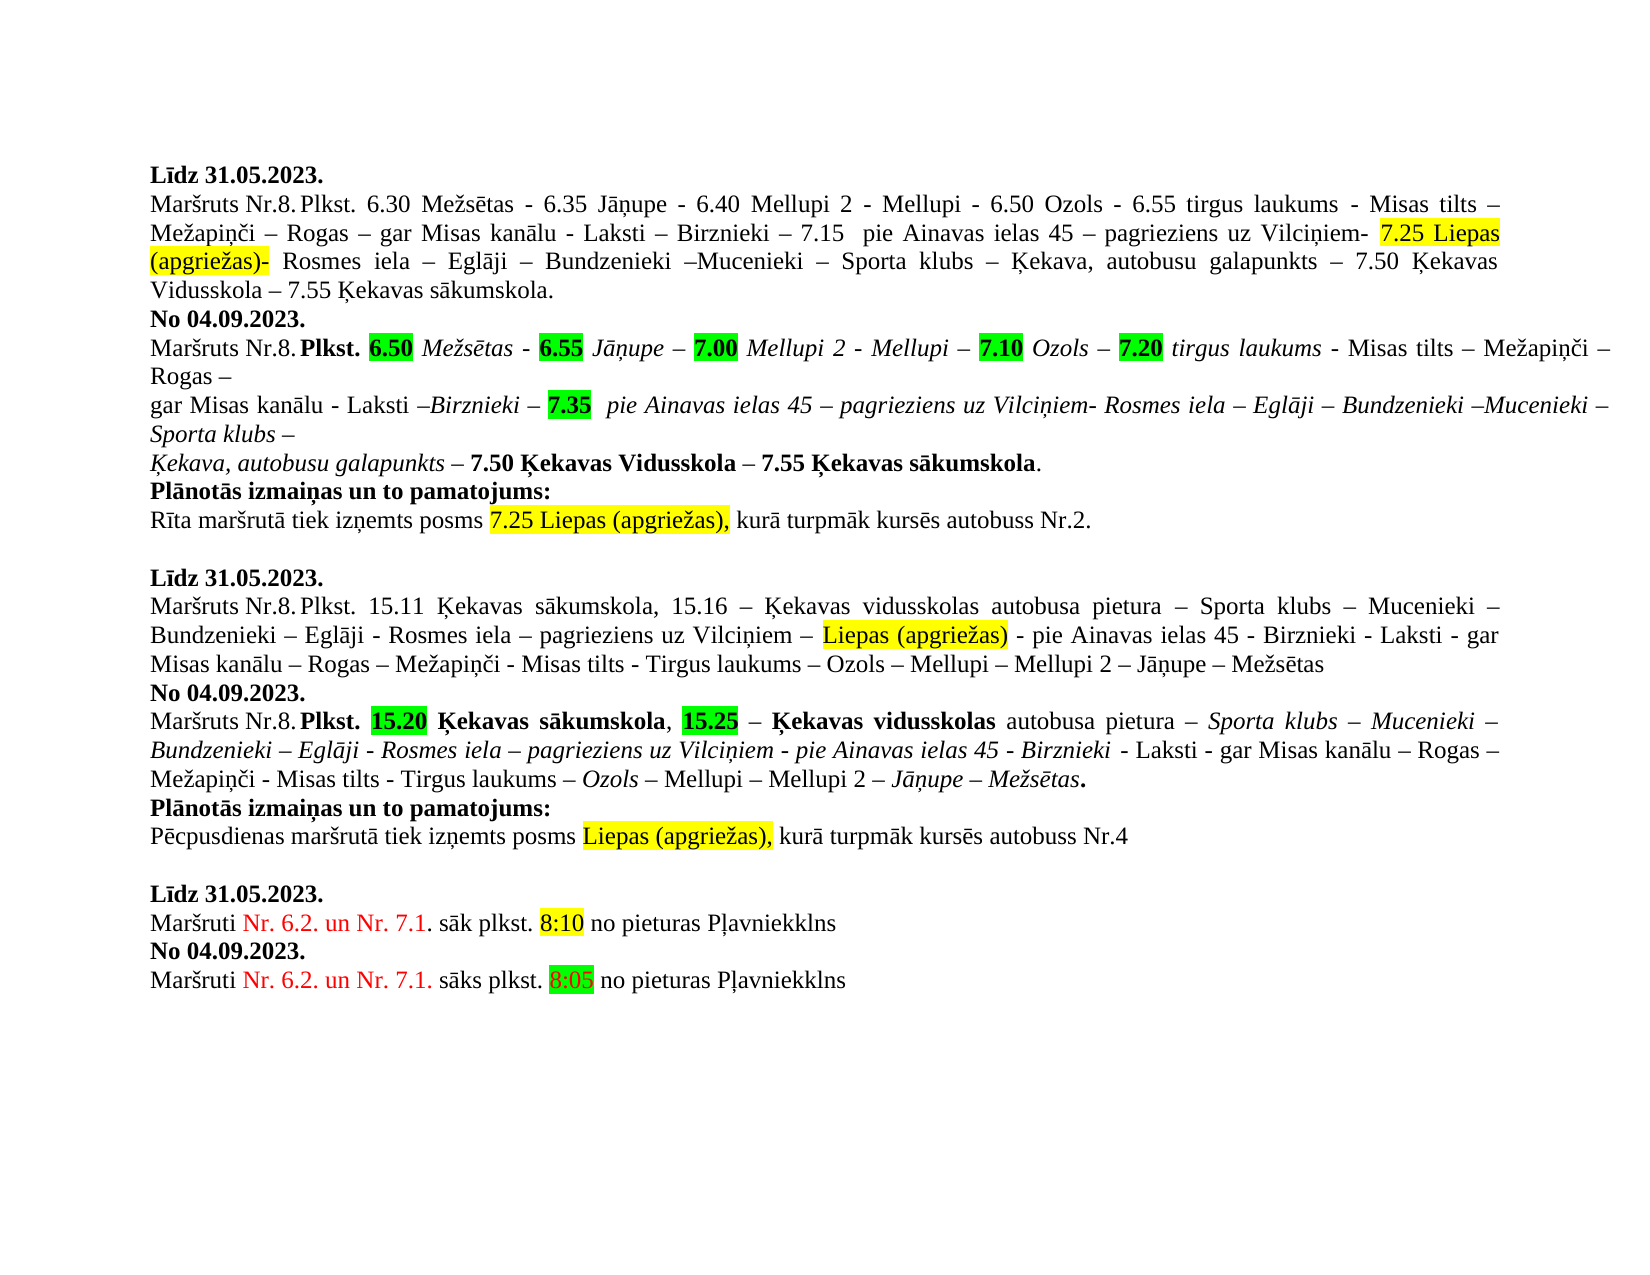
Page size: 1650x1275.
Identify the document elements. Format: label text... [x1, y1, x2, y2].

text Maršruts Nr.8. Plkst. 15.20 Ķekavas sākumskola, 15.25 – Ķekavas vidusskolas autobusa pietura – Sporta klubs – Mucenieki – Bundzenieki – Eglāji - Rosmes iela – pagrieziens uz Vilciņiem - pie Ainavas ielas 45 - Birznieki - Laksti - gar Misas kanālu – Rogas – Mežapiņči - Misas tilts - Tirgus laukums – Ozols – Mellupi – Mellupi 2 – Jāņupe – Mežsētas. [150, 706, 1500, 793]
text No 04.09.2023. [150, 936, 1500, 965]
text Maršruts Nr.8. Plkst. 6.50 Mežsētas - 6.55 Jāņupe – 7.00 Mellupi 2 - Mellupi – 7.10 Ozols – 7.20 tirgus laukums - Misas tilts – Mežapiņči – Rogas – [150, 333, 1612, 390]
text Plānotās izmaiņas un to pamatojums: [150, 793, 1500, 821]
text Rīta maršrutā tiek izņemts posms 7.25 Liepas (apgriežas), kurā turpmāk kursēs autobuss Nr.2. [730, 505, 1500, 534]
text Maršruti Nr. 6.2. un Nr. 7.1. sāks plkst. 8:05 no pieturas Pļavniekklns [150, 965, 549, 994]
text Maršruts Nr.8. Plkst. 15.11 Ķekavas sākumskola, 15.16 – Ķekavas vidusskolas autobusa pietura – Sporta klubs – Mucenieki – Bundzenieki – Eglāji - Rosmes iela – pagrieziens uz Vilciņiem – Liepas (apgriežas) - pie Ainavas ielas 45 - Birznieki - Laksti - gar Misas kanālu – Rogas – Mežapiņči - Misas tilts - Tirgus laukums – Ozols – Mellupi – Mellupi 2 – Jāņupe – Mežsētas [150, 591, 1500, 678]
text Līdz 31.05.2023. [150, 563, 1500, 591]
text No 04.09.2023. [150, 678, 1500, 706]
text Ķekava, autobusu galapunkts – 7.50 Ķekavas Vidusskola – 7.55 Ķekavas sākumskola. [150, 448, 1500, 476]
text No 04.09.2023. [150, 304, 1500, 333]
text Maršruti Nr. 6.2. un Nr. 7.1. sāk plkst. 8:10 no pieturas Pļavniekklns [584, 908, 1500, 936]
text Maršruti Nr. 6.2. un Nr. 7.1. sāk plkst. 8:10 no pieturas Pļavniekklns [150, 908, 540, 936]
text Līdz 31.05.2023. [150, 160, 1500, 189]
text Maršruts Nr.8. Plkst. 6.30 Mežsētas - 6.35 Jāņupe - 6.40 Mellupi 2 - Mellupi - 6.50 Ozols - 6.55 tirgus laukums - Misas tilts – Mežapiņči – Rogas – gar Misas kanālu - Laksti – Birznieki – 7.15 pie Ainavas ielas 45 – pagrieziens uz Vilciņiem- 7.25 Liepas (apgriežas)- Rosmes iela – Eglāji – Bundzenieki –Mucenieki – Sporta klubs – Ķekava, autobusu galapunkts – 7.50 Ķekavas Vidusskola – 7.55 Ķekavas sākumskola. [150, 189, 1500, 304]
text Plānotās izmaiņas un to pamatojums: [150, 476, 1500, 505]
text Pēcpusdienas maršrutā tiek izņemts posms Liepas (apgriežas), kurā turpmāk kursēs autobuss Nr.4 [150, 821, 583, 850]
text Maršruti Nr. 6.2. un Nr. 7.1. sāks plkst. 8:05 no pieturas Pļavniekklns [594, 965, 1500, 994]
text gar Misas kanālu - Laksti –Birznieki – 7.35 pie Ainavas ielas 45 – pagrieziens uz Vilciņiem- Rosmes iela – Eglāji – Bundzenieki –Mucenieki – Sporta klubs – [150, 390, 1612, 448]
text Līdz 31.05.2023. [150, 879, 1500, 908]
text Pēcpusdienas maršrutā tiek izņemts posms Liepas (apgriežas), kurā turpmāk kursēs autobuss Nr.4 [773, 821, 1500, 850]
text Rīta maršrutā tiek izņemts posms 7.25 Liepas (apgriežas), kurā turpmāk kursēs autobuss Nr.2. [150, 505, 490, 534]
